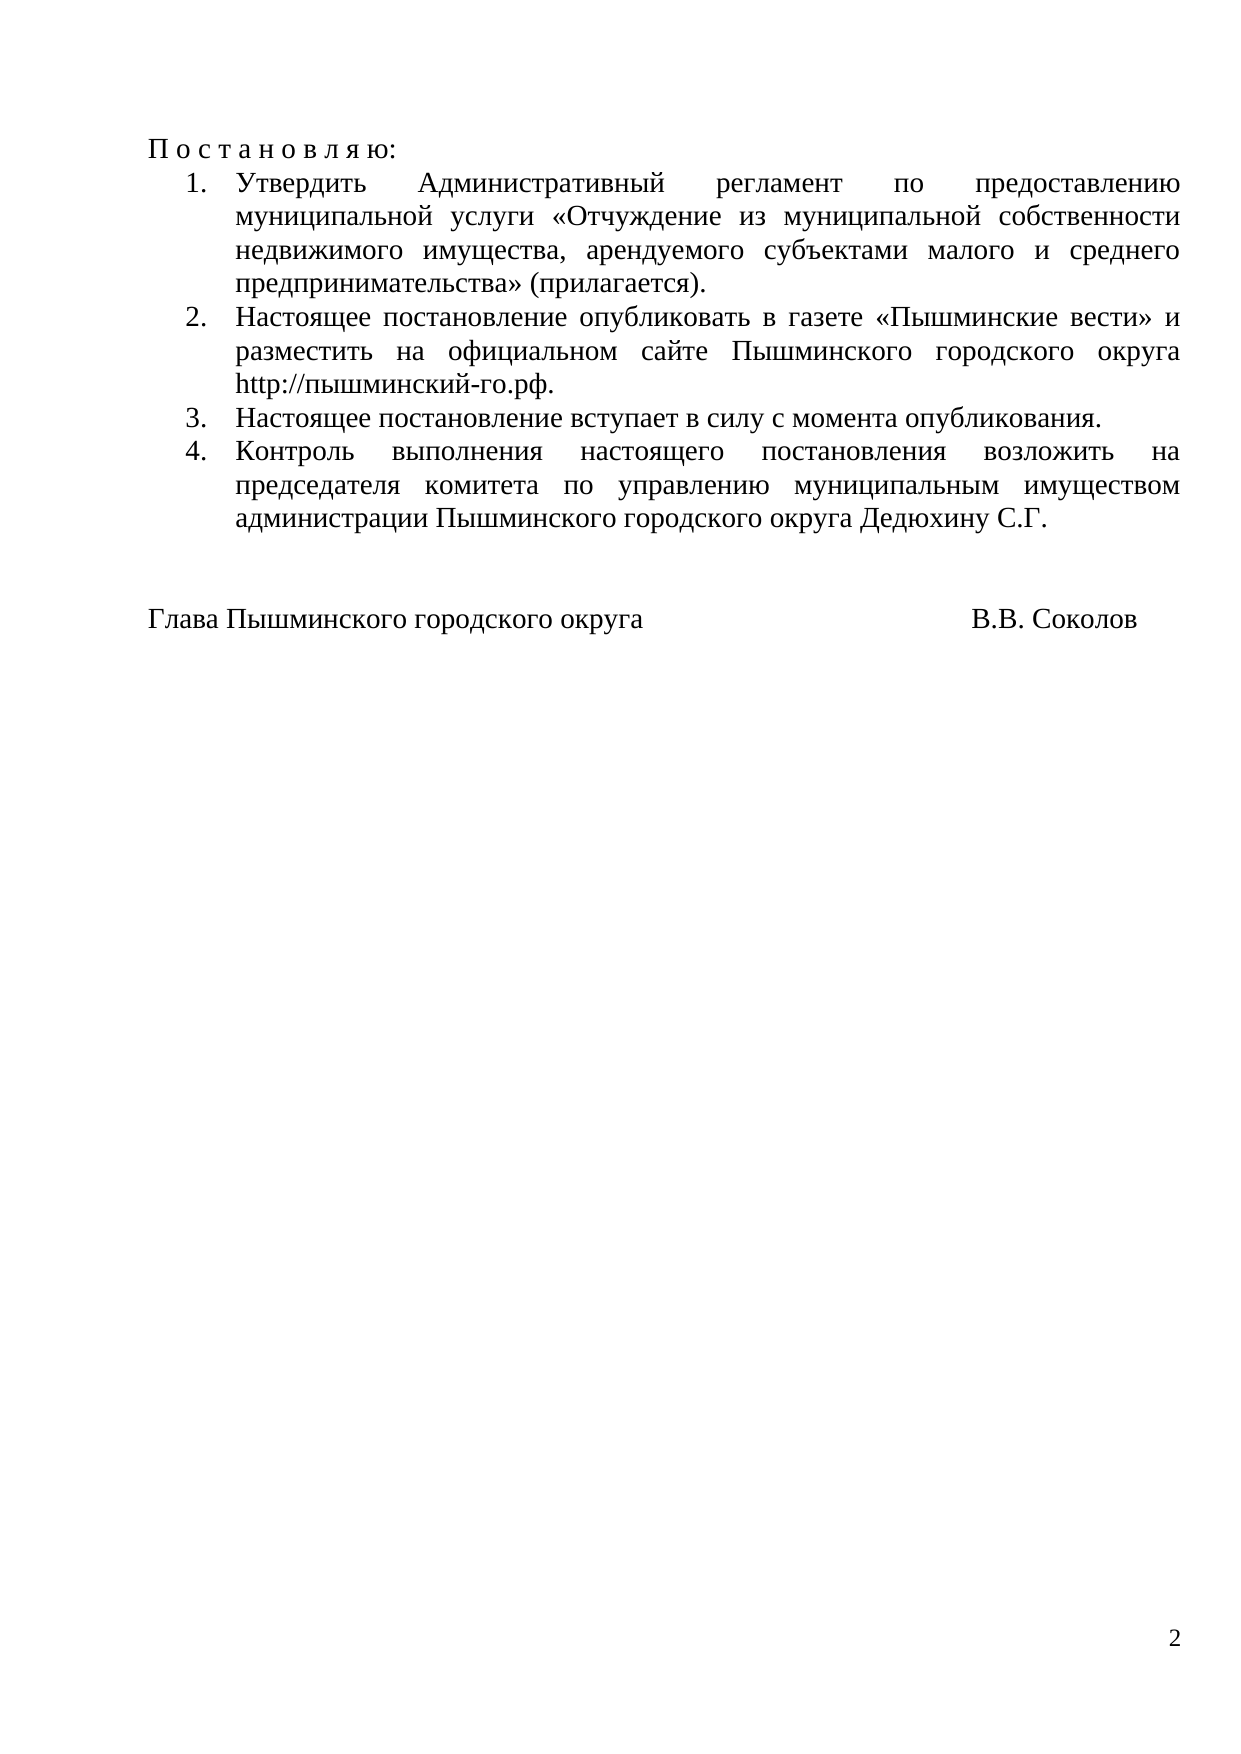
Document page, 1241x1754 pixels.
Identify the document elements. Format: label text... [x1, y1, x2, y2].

list Настоящее постановление вступает в силу с момента опубликования. [185, 400, 1181, 433]
list Настоящее постановление опубликовать в газете «Пышминские вести» и разместить на официальном сайте Пышминского городского округа http://пышминский-го.рф. [185, 299, 1181, 400]
list Контроль выполнения настоящего постановления возложить на председателя комитета по управлению муниципальным имуществом администрации Пышминского городского округа Дедюхину С.Г. [185, 433, 1181, 534]
text П о с т а н о в л я ю: [148, 131, 1181, 165]
list Утвердить Административный регламент по предоставлению муниципальной услуги «Отчуждение из муниципальной собственности недвижимого имущества, арендуемого субъектами малого и среднего предпринимательства» (прилагается). [185, 165, 1181, 299]
text Глава Пышминского городского округа В.В. Соколов [148, 601, 1181, 634]
